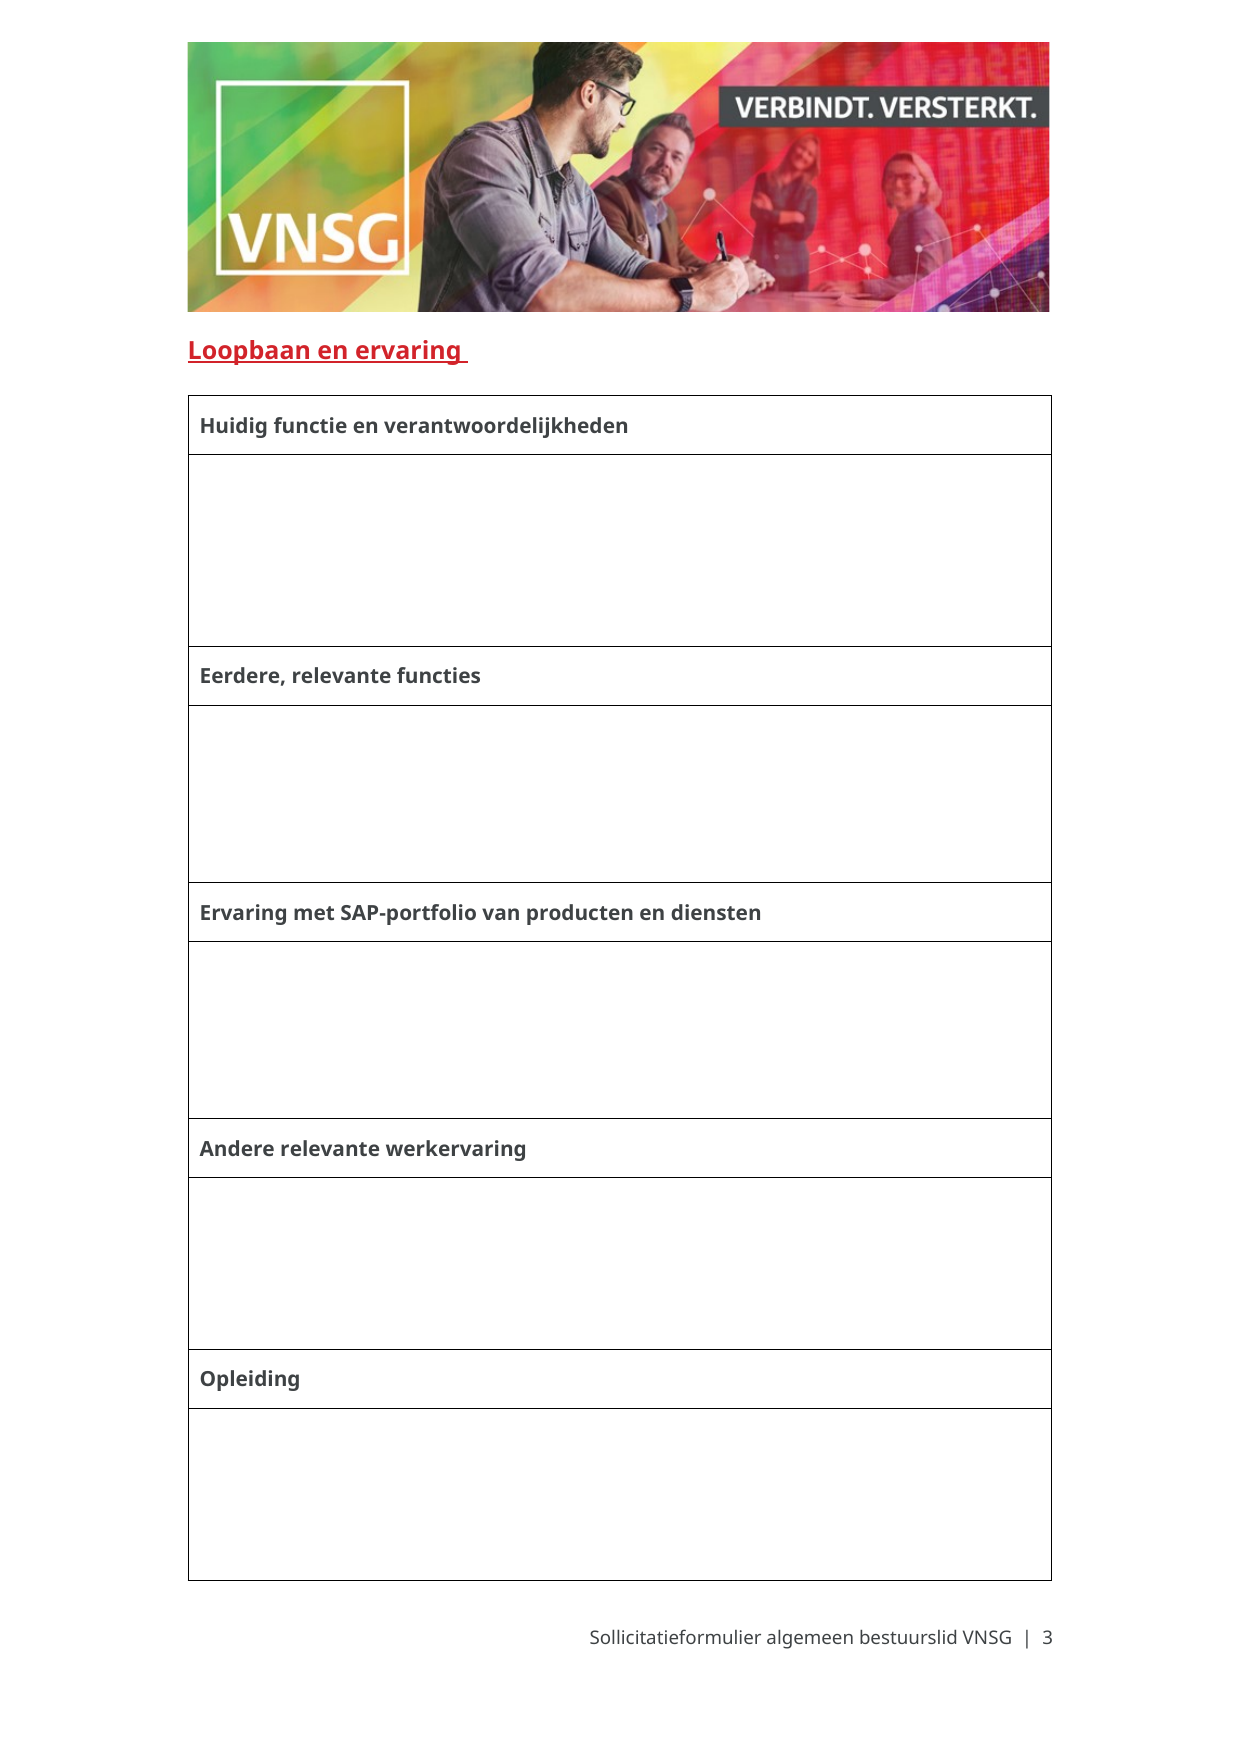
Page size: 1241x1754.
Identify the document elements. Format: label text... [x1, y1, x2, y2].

table_cell [189, 455, 1051, 646]
table_cell [189, 1409, 1051, 1579]
table_cell [189, 1178, 1051, 1349]
picture [187, 42, 1049, 312]
table_cell [189, 706, 1051, 882]
table_cell [189, 942, 1051, 1118]
table_cell Opleiding [189, 1350, 1051, 1408]
table_cell Ervaring met SAP-portfolio van producten en diensten [189, 883, 1051, 941]
table_header Huidig functie en verantwoordelijkheden [189, 396, 1051, 454]
table_cell Andere relevante werkervaring [189, 1119, 1051, 1177]
table_cell Eerdere, relevante functies [189, 647, 1051, 704]
